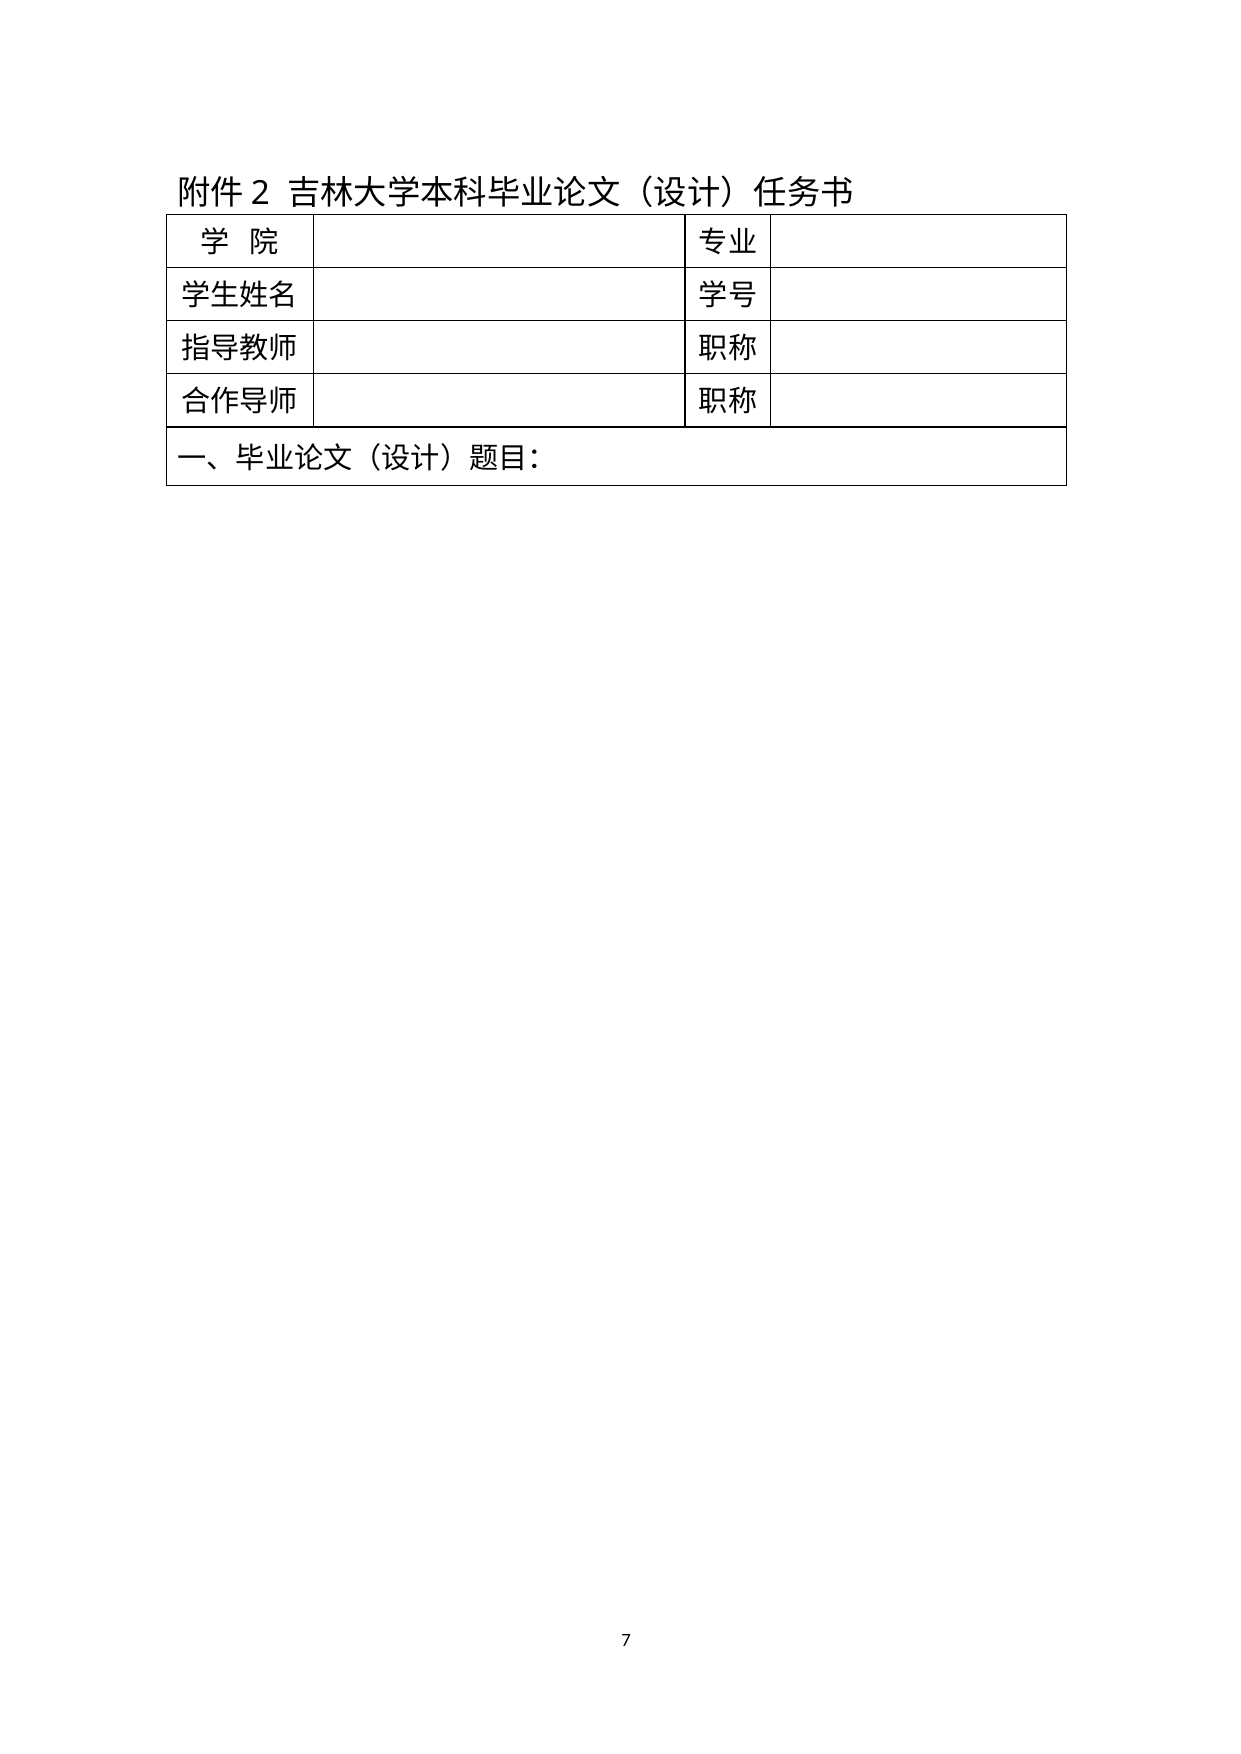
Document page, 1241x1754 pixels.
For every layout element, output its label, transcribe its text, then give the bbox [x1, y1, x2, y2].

table_header [314, 215, 684, 267]
table_header 专业 [686, 215, 770, 267]
table_cell 学号 [686, 268, 770, 320]
table_cell [314, 321, 684, 373]
table_header 学 院 [167, 215, 313, 267]
table_cell 一、毕业论文（设计）题目： [167, 428, 1066, 485]
table_header [771, 215, 1066, 267]
table_cell 学生姓名 [167, 268, 313, 320]
table_cell [771, 268, 1066, 320]
table_cell 合作导师 [167, 374, 313, 426]
table_cell 职称 [686, 321, 770, 373]
table_cell [314, 268, 684, 320]
text 附件2 吉林大学本科毕业论文（设计）任务书 [177, 165, 1075, 214]
table_cell 职称 [686, 374, 770, 426]
table_cell 指导教师 [167, 321, 313, 373]
table_cell [314, 374, 684, 426]
table_cell [771, 321, 1066, 373]
table_cell [771, 374, 1066, 426]
